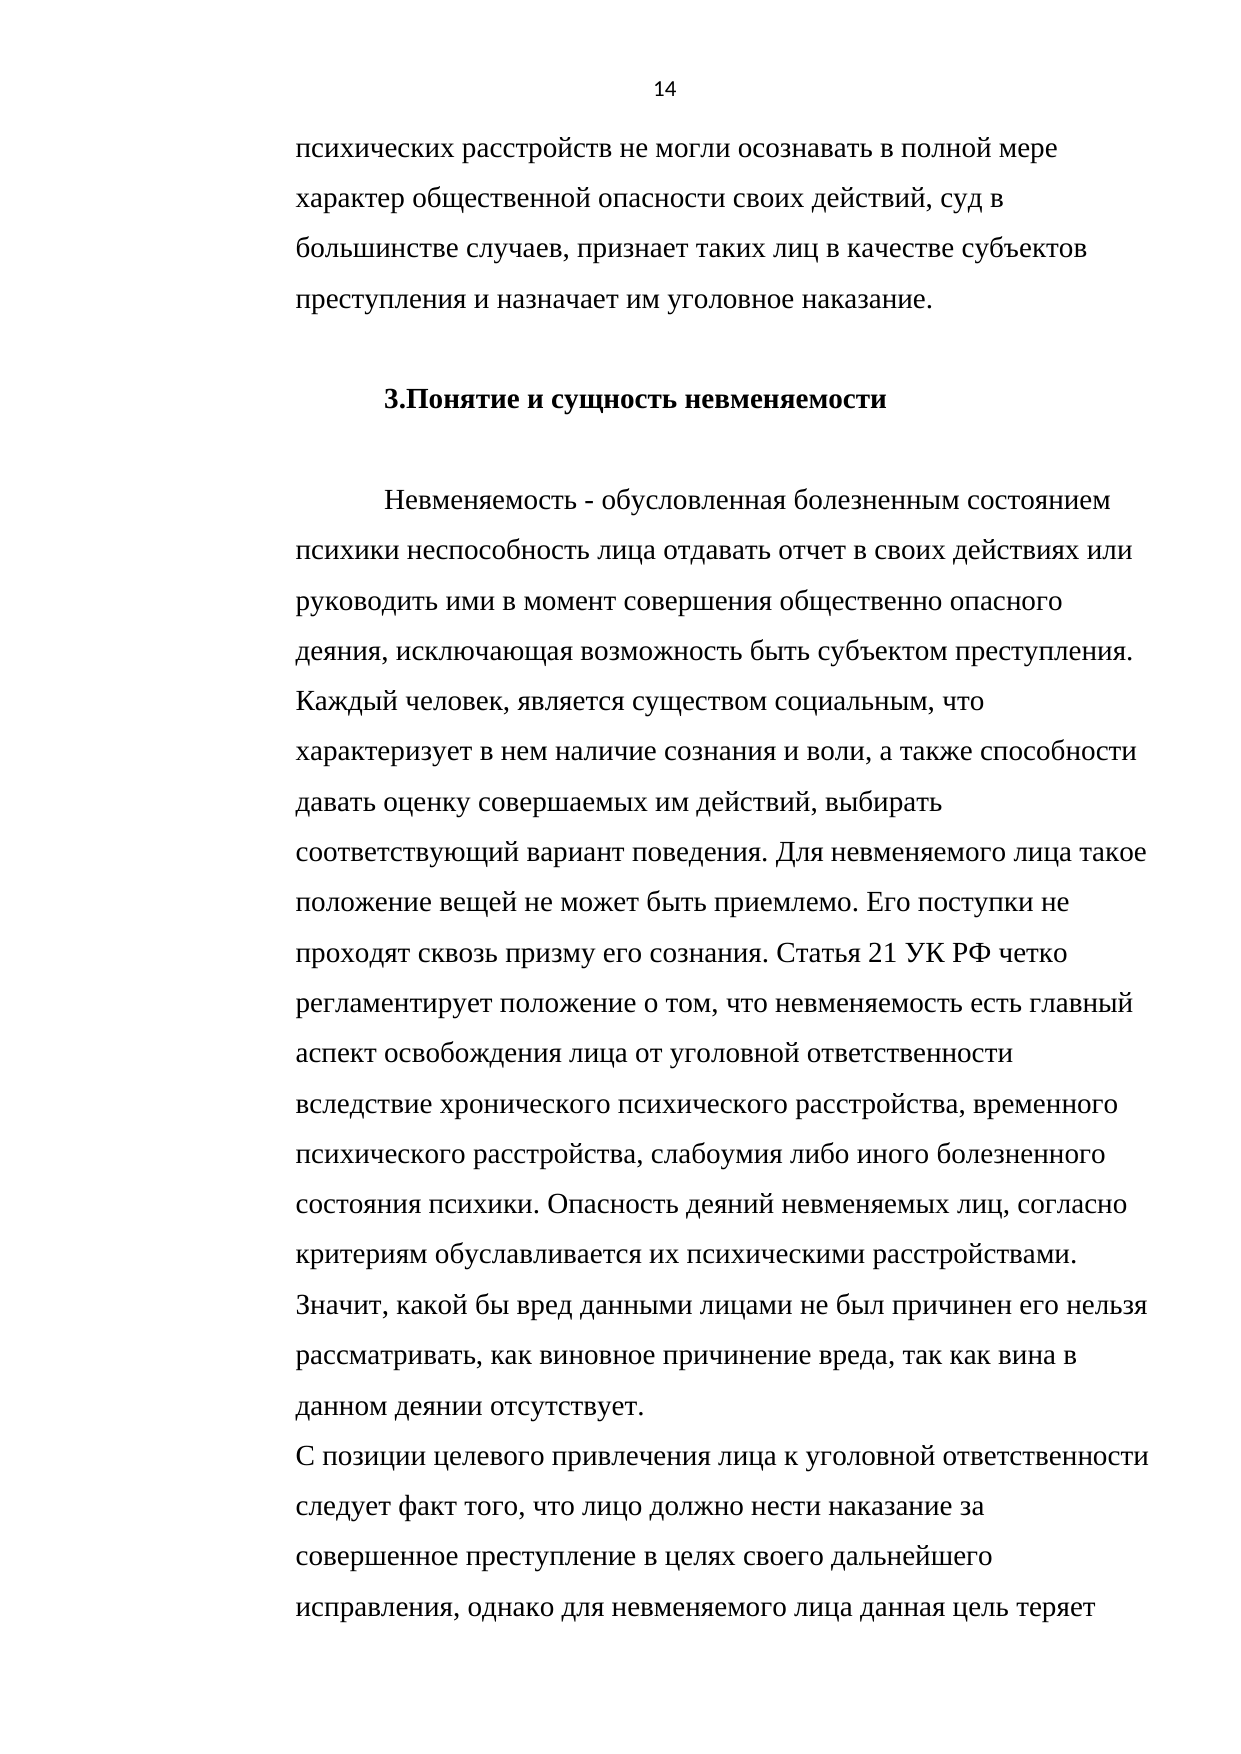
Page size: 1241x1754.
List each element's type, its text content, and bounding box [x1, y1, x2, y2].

text большинстве случаев, признает таких лиц в качестве субъектов преступления и назначает им уголовное наказание. [295, 230, 1152, 314]
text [295, 130, 1152, 214]
text Невменяемость - обусловленная болезненным состоянием психики неспособность лица отдавать отчет в своих действиях или руководить ими в момент совершения общественно опасного деяния, исключающая возможность быть субъектом преступления. Каждый человек, является существом социальным, что характеризует в нем наличие сознания и воли, а также способности давать оценку совершаемых им действий, выбирать соответствующий вариант поведения. Для невменяемого лица такое положение вещей не может быть приемлемо. Его поступки не проходят сквозь призму его сознания. Статья 21 УК РФ четко регламентирует положение о том, что невменяемость есть главный аспект освобождения лица от уголовной ответственности вследствие хронического психического расстройства, временного психического расстройства, слабоумия либо иного болезненного состояния психики. Опасность деяний невменяемых лиц, согласно критериям обуславливается их психическими расстройствами. Значит, какой бы вред данными лицами не был причинен его нельзя рассматривать, как виновное причинение вреда, так как вина в данном деянии отсутствует. [295, 482, 1152, 1421]
text 3.Понятие и сущность невменяемости [295, 381, 1152, 415]
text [295, 1438, 1152, 1622]
